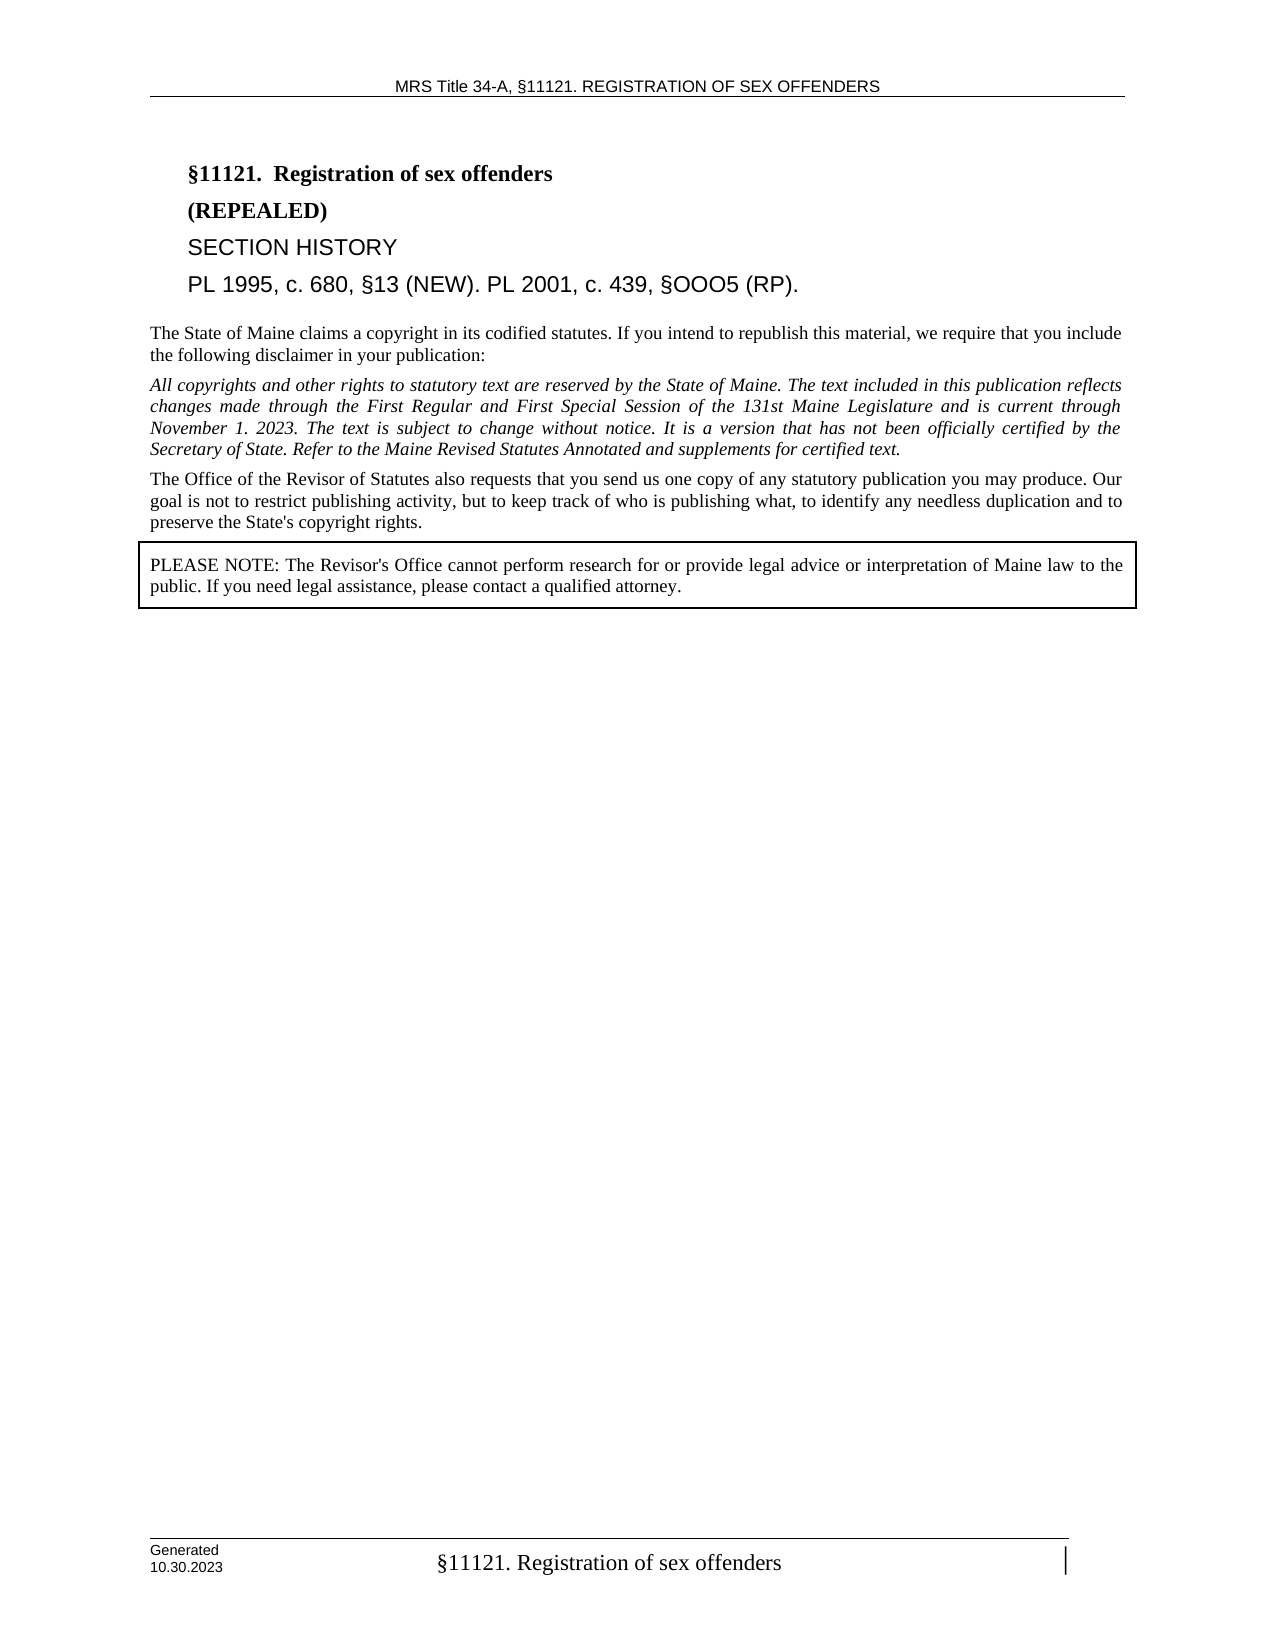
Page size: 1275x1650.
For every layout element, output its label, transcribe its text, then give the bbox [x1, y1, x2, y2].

text §11121. Registration of sex offenders [187, 160, 1125, 187]
text SECTION HISTORY [187, 234, 1125, 260]
text The State of Maine claims a copyright in its codified statutes. If you intend to republish this material, we require that you include the following disclaimer in your publication: [150, 322, 1125, 365]
text PL 1995, c. 680, §13 (NEW). PL 2001, c. 439, §OOO5 (RP). [187, 271, 1125, 297]
text All copyrights and other rights to statutory text are reserved by the State of Maine. The text included in this publication reflects changes made through the First Regular and First Special Session of the 131st Maine Legislature and is current through November 1. 2023 . The text is subject to change without notice. It is a version that has not been officially certified by the Secretary of State. Refer to the Maine Revised Statutes Annotated and supplements for certified text. [150, 373, 1125, 460]
text PLEASE NOTE: The Revisor's Office cannot perform research for or provide legal advice or interpretation of Maine law to the public. If you need legal assistance, please contact a qualified attorney. [140, 543, 1135, 607]
text The Office of the Revisor of Statutes also requests that you send us one copy of any statutory publication you may produce. Our goal is not to restrict publishing activity, but to keep track of who is publishing what, to identify any needless duplication and to preserve the State's copyright rights. [150, 468, 1125, 533]
text (REPEALED) [187, 197, 1125, 223]
